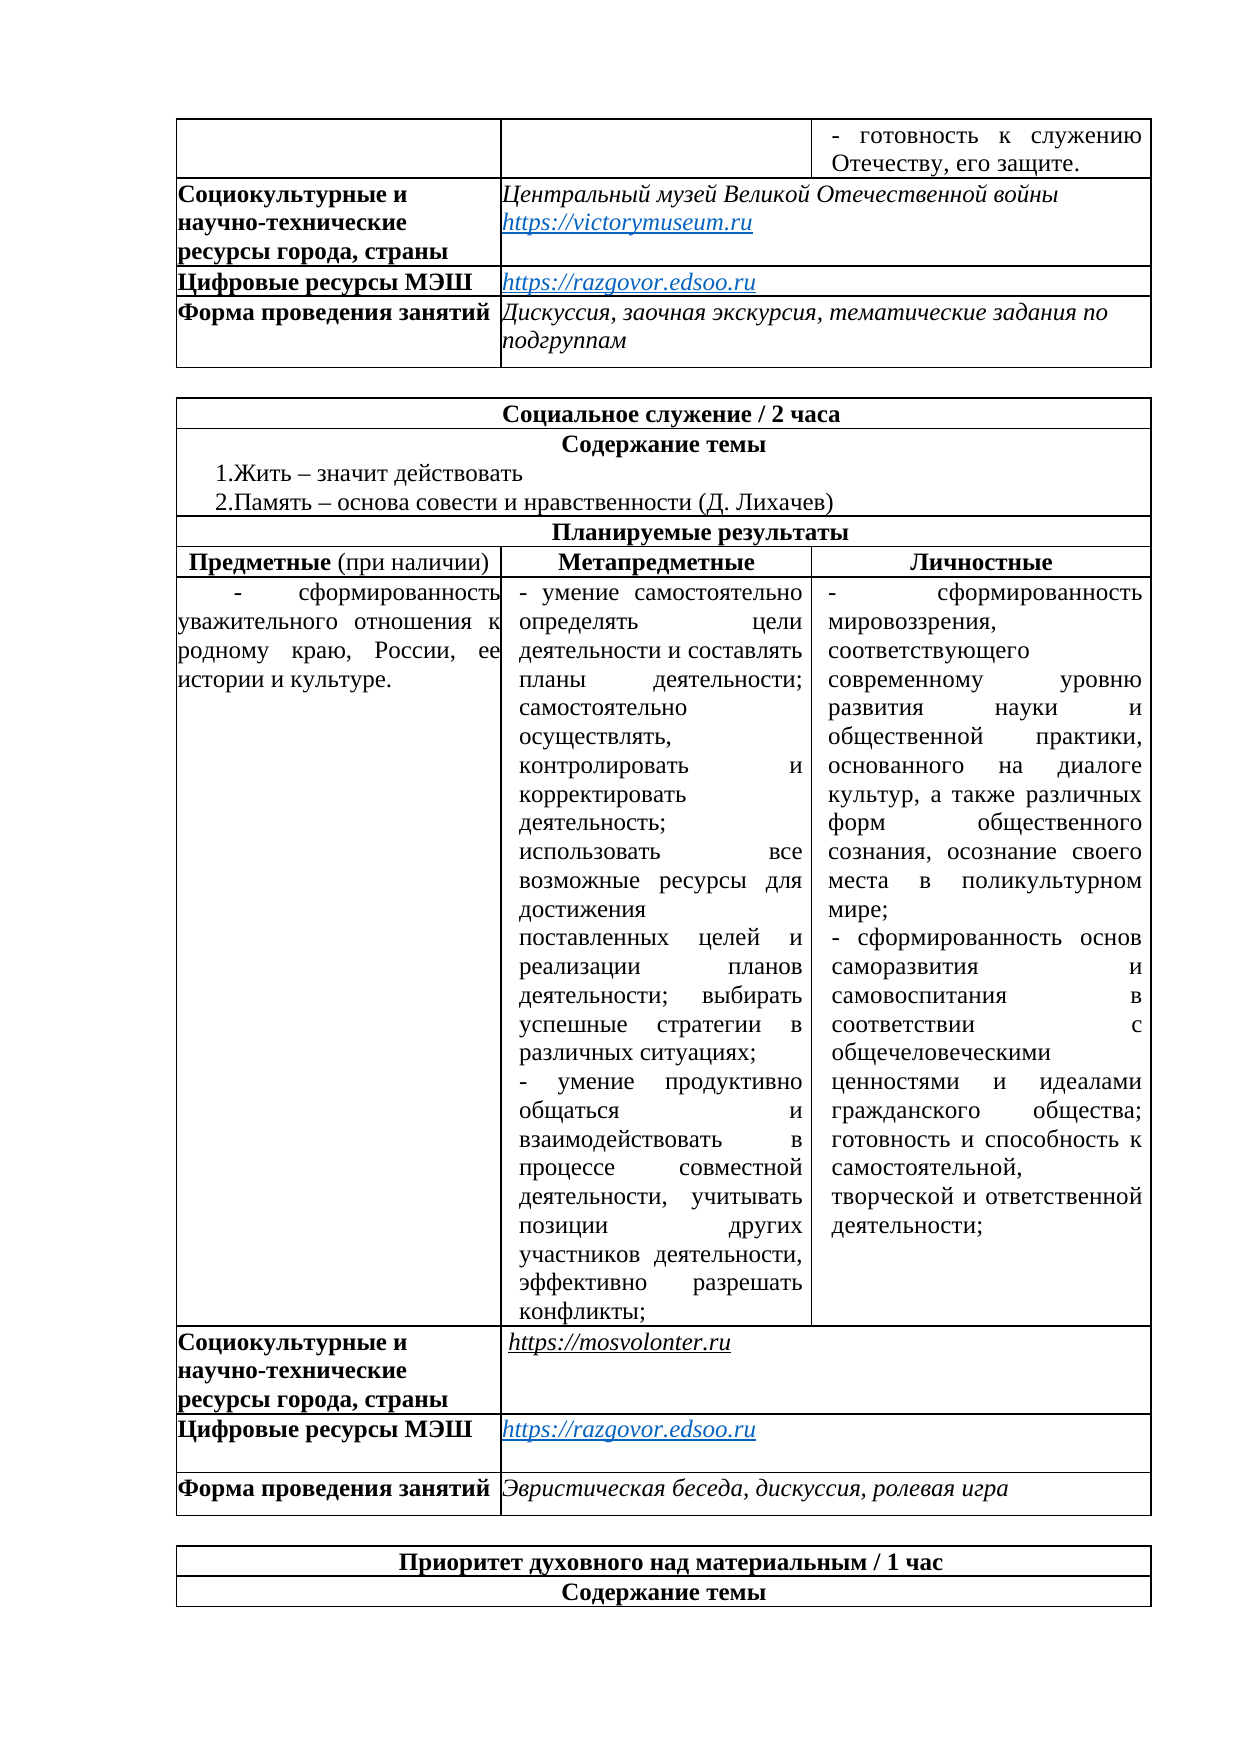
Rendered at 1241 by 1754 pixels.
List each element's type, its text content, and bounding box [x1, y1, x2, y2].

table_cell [502, 120, 811, 177]
table_cell Планируемые результаты [177, 517, 1150, 546]
table_cell https://mosvolonter.ru [502, 1327, 1150, 1413]
table_cell Предметные (при наличии) [177, 547, 500, 576]
table_cell Метапредметные [502, 547, 811, 576]
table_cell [177, 120, 500, 177]
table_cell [812, 120, 1150, 177]
table_cell Содержание темы 1.Жить – значит действовать 2.Память – основа совести и нравственности (Д. Лихачев) [177, 429, 1150, 515]
table_cell Эвристическая беседа, дискуссия, ролевая игра [502, 1473, 1150, 1515]
table_cell - умение самостоятельно определять цели деятельности и составлять планы деятельности; самостоятельно осуществлять, контролировать и корректировать деятельность; использовать все возможные ресурсы для достижения поставленных целей и реализации планов деятельности; выбирать успешные стратегии в различных ситуациях; - умение продуктивно общаться и взаимодействовать в процессе совместной деятельности, учитывать позиции других участников деятельности, эффективно разрешать конфликты; [502, 578, 811, 1325]
table_cell Форма проведения занятий [177, 297, 500, 367]
table_cell - сформированность мировоззрения, соответствующего современному уровню развития науки и общественной практики, основанного на диалоге культур, а также различных форм общественного сознания, осознание своего места в поликультурном мире; - сформированность основ саморазвития и самовоспитания в соответствии с общечеловеческими ценностями и идеалами гражданского общества; готовность и способность к самостоятельной, творческой и ответственной деятельности; [812, 578, 1150, 1325]
table_cell Социокультурные и научно-технические ресурсы города, страны [177, 1327, 500, 1413]
table_cell Личностные [812, 547, 1150, 576]
table_cell Дискуссия, заочная экскурсия, тематические задания по подгруппам [502, 297, 1150, 367]
table_cell Цифровые ресурсы МЭШ [177, 267, 500, 295]
table_cell Социокультурные и научно-технические ресурсы города, страны [177, 179, 500, 265]
table_cell Цифровые ресурсы МЭШ [177, 1415, 500, 1472]
table_cell https://razgovor.edsoo.ru [502, 1415, 1150, 1472]
table_header Приоритет духовного над материальным / 1 час [177, 1547, 1150, 1575]
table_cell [177, 1577, 1150, 1606]
table_cell Форма проведения занятий [177, 1473, 500, 1515]
table_cell Центральный музей Великой Отечественной войны https://victorymuseum.ru [502, 179, 1150, 265]
table_header Социальное служение / 2 часа [177, 399, 1150, 427]
table_cell https://razgovor.edsoo.ru [502, 267, 1150, 295]
table_cell - сформированность уважительного отношения к родному краю, России, ее истории и культуре. [177, 578, 500, 1325]
